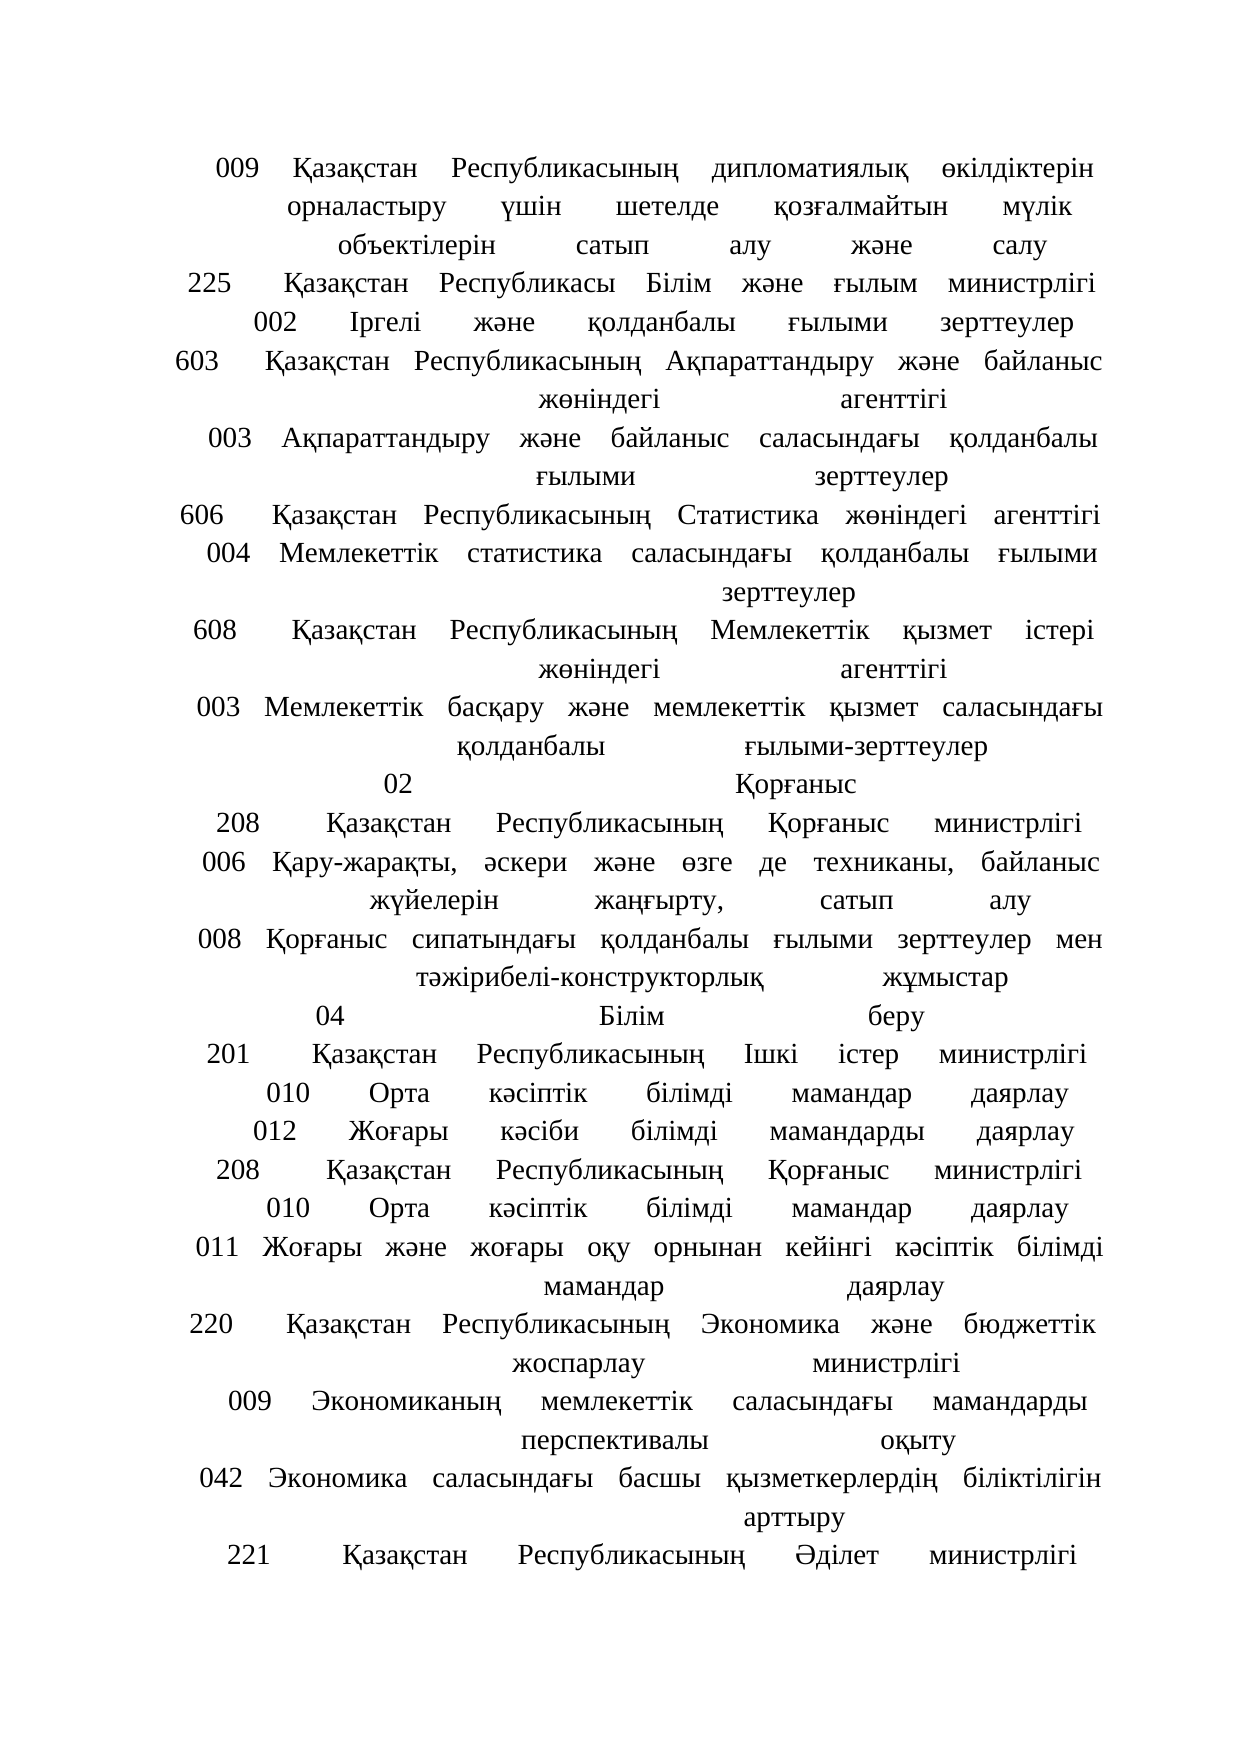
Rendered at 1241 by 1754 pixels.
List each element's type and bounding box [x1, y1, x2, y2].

text [112, 150, 1128, 1571]
